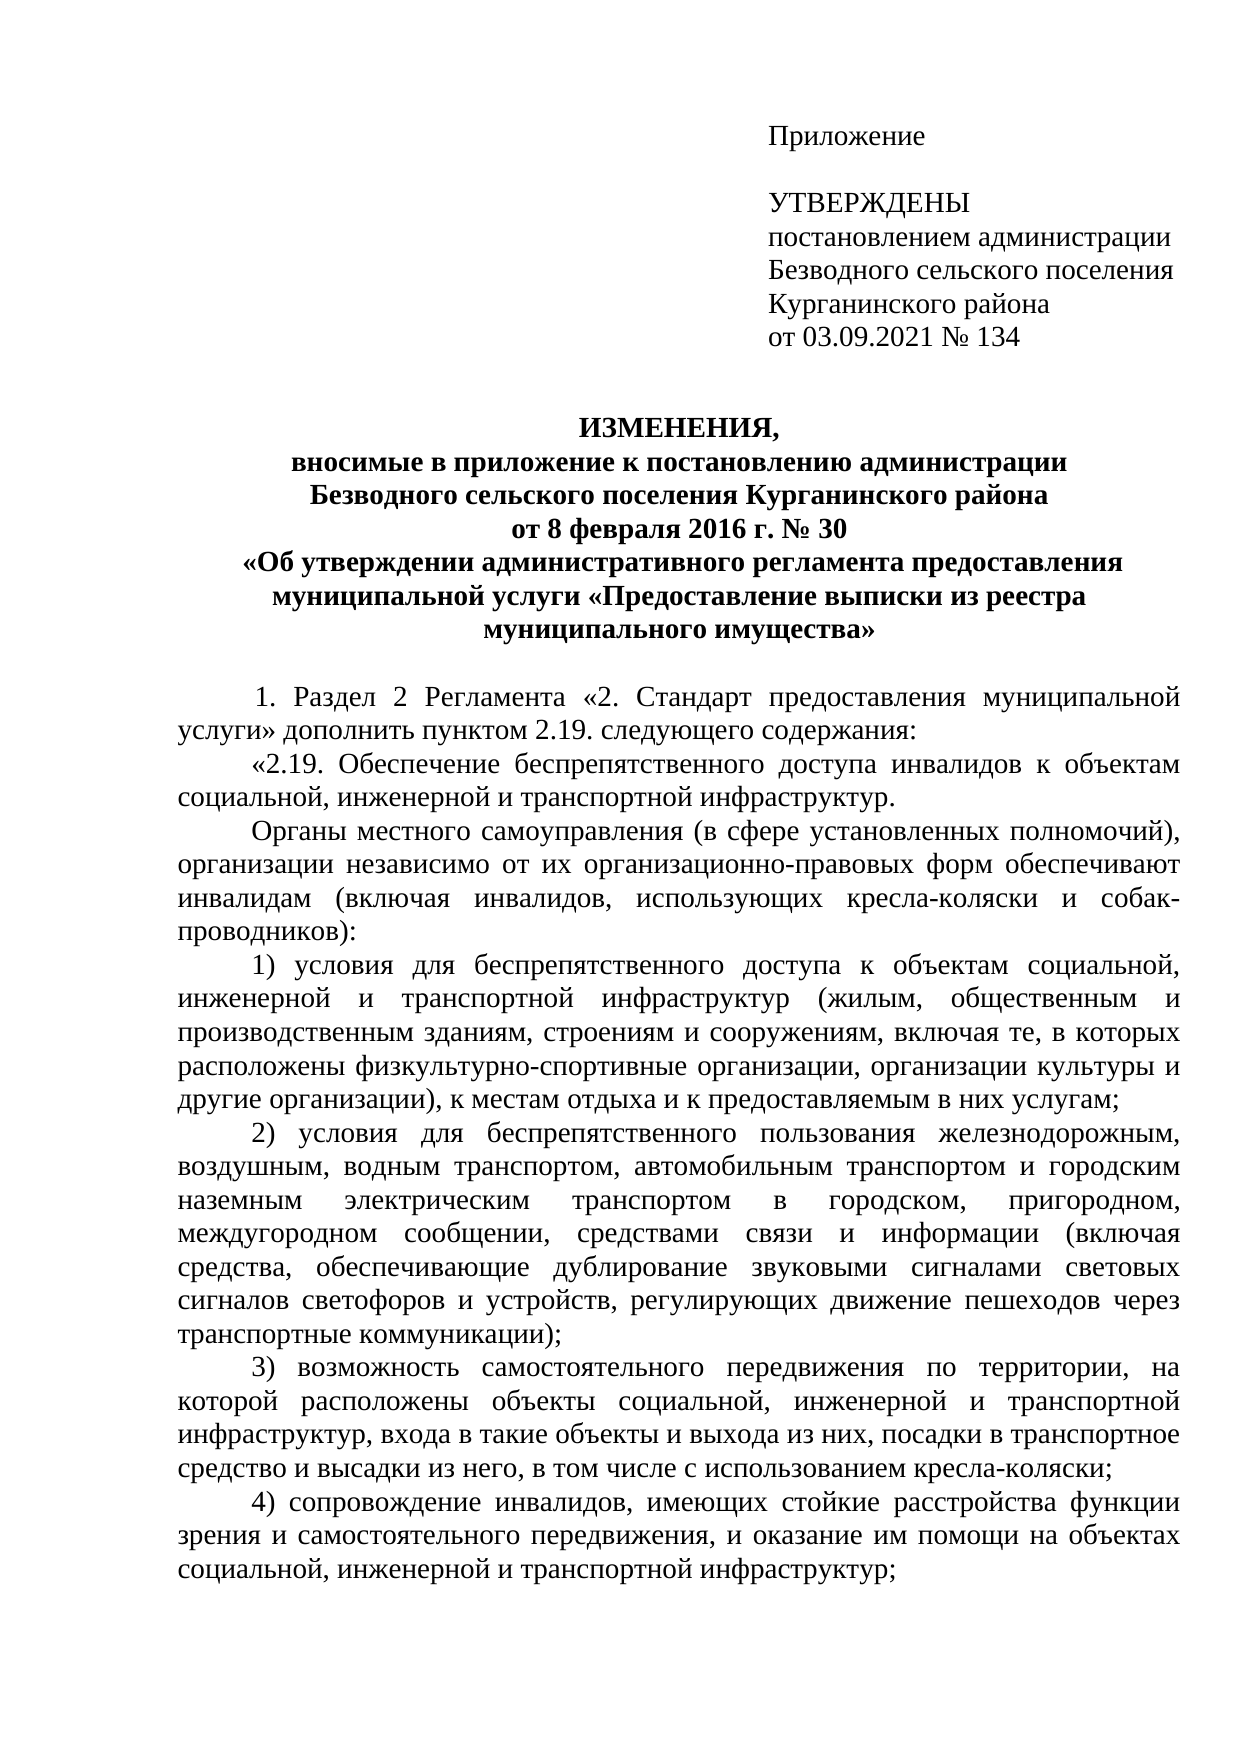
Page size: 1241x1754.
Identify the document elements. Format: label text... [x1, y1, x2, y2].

text «2.19. Обеспечение беспрепятственного доступа инвалидов к объектам социальной, инженерной и транспортной инфраструктур. [177, 746, 1181, 813]
text от 03.09.2021 № 134 [768, 319, 1181, 353]
text 1. Раздел 2 Регламента «2. Стандарт предоставления муниципальной услуги» дополнить пунктом 2.19. следующего содержания: [177, 679, 1181, 746]
text 3) возможность самостоятельного передвижения по территории, на которой расположены объекты социальной, инженерной и транспортной инфраструктур, входа в такие объекты и выхода из них, посадки в транспортное средство и высадки из него, в том числе с использованием кресла-коляски; [177, 1349, 1181, 1484]
text Безводного сельского поселения [768, 252, 1181, 286]
text 1) условия для беспрепятственного доступа к объектам социальной, инженерной и транспортной инфраструктур (жилым, общественным и производственным зданиям, строениям и сооружениям, включая те, в которых расположены физкультурно-спортивные организации, организации культуры и другие организации), к местам отдыха и к предоставляемым в них услугам; [177, 947, 1181, 1115]
text Органы местного самоуправления (в сфере установленных полномочий), организации независимо от их организационно-правовых форм обеспечивают инвалидам (включая инвалидов, использующих кресла-коляски и собак-проводников): [177, 813, 1181, 947]
text УТВЕРЖДЕНЫ [768, 185, 1181, 219]
text Курганинского района [768, 286, 1181, 319]
text постановлением администрации [768, 219, 1181, 252]
text Безводного сельского поселения Курганинского района [177, 477, 1181, 511]
text вносимые в приложение к постановлению администрации [177, 444, 1181, 477]
text «Об утверждении административного регламента предоставления муниципальной услуги «Предоставление выписки из реестра муниципального имущества» [177, 544, 1181, 645]
text от 8 февраля 2016 г. № 30 [177, 511, 1181, 544]
text Приложение [768, 118, 1181, 152]
text ИЗМЕНЕНИЯ, [177, 410, 1181, 444]
text 2) условия для беспрепятственного пользования железнодорожным, воздушным, водным транспортом, автомобильным транспортом и городским наземным электрическим транспортом в городском, пригородном, междугородном сообщении, средствами связи и информации (включая средства, обеспечивающие дублирование звуковыми сигналами световых сигналов светофоров и устройств, регулирующих движение пешеходов через транспортные коммуникации); [177, 1115, 1181, 1349]
text 4) сопровождение инвалидов, имеющих стойкие расстройства функции зрения и самостоятельного передвижения, и оказание им помощи на объектах социальной, инженерной и транспортной инфраструктур; [177, 1484, 1181, 1584]
